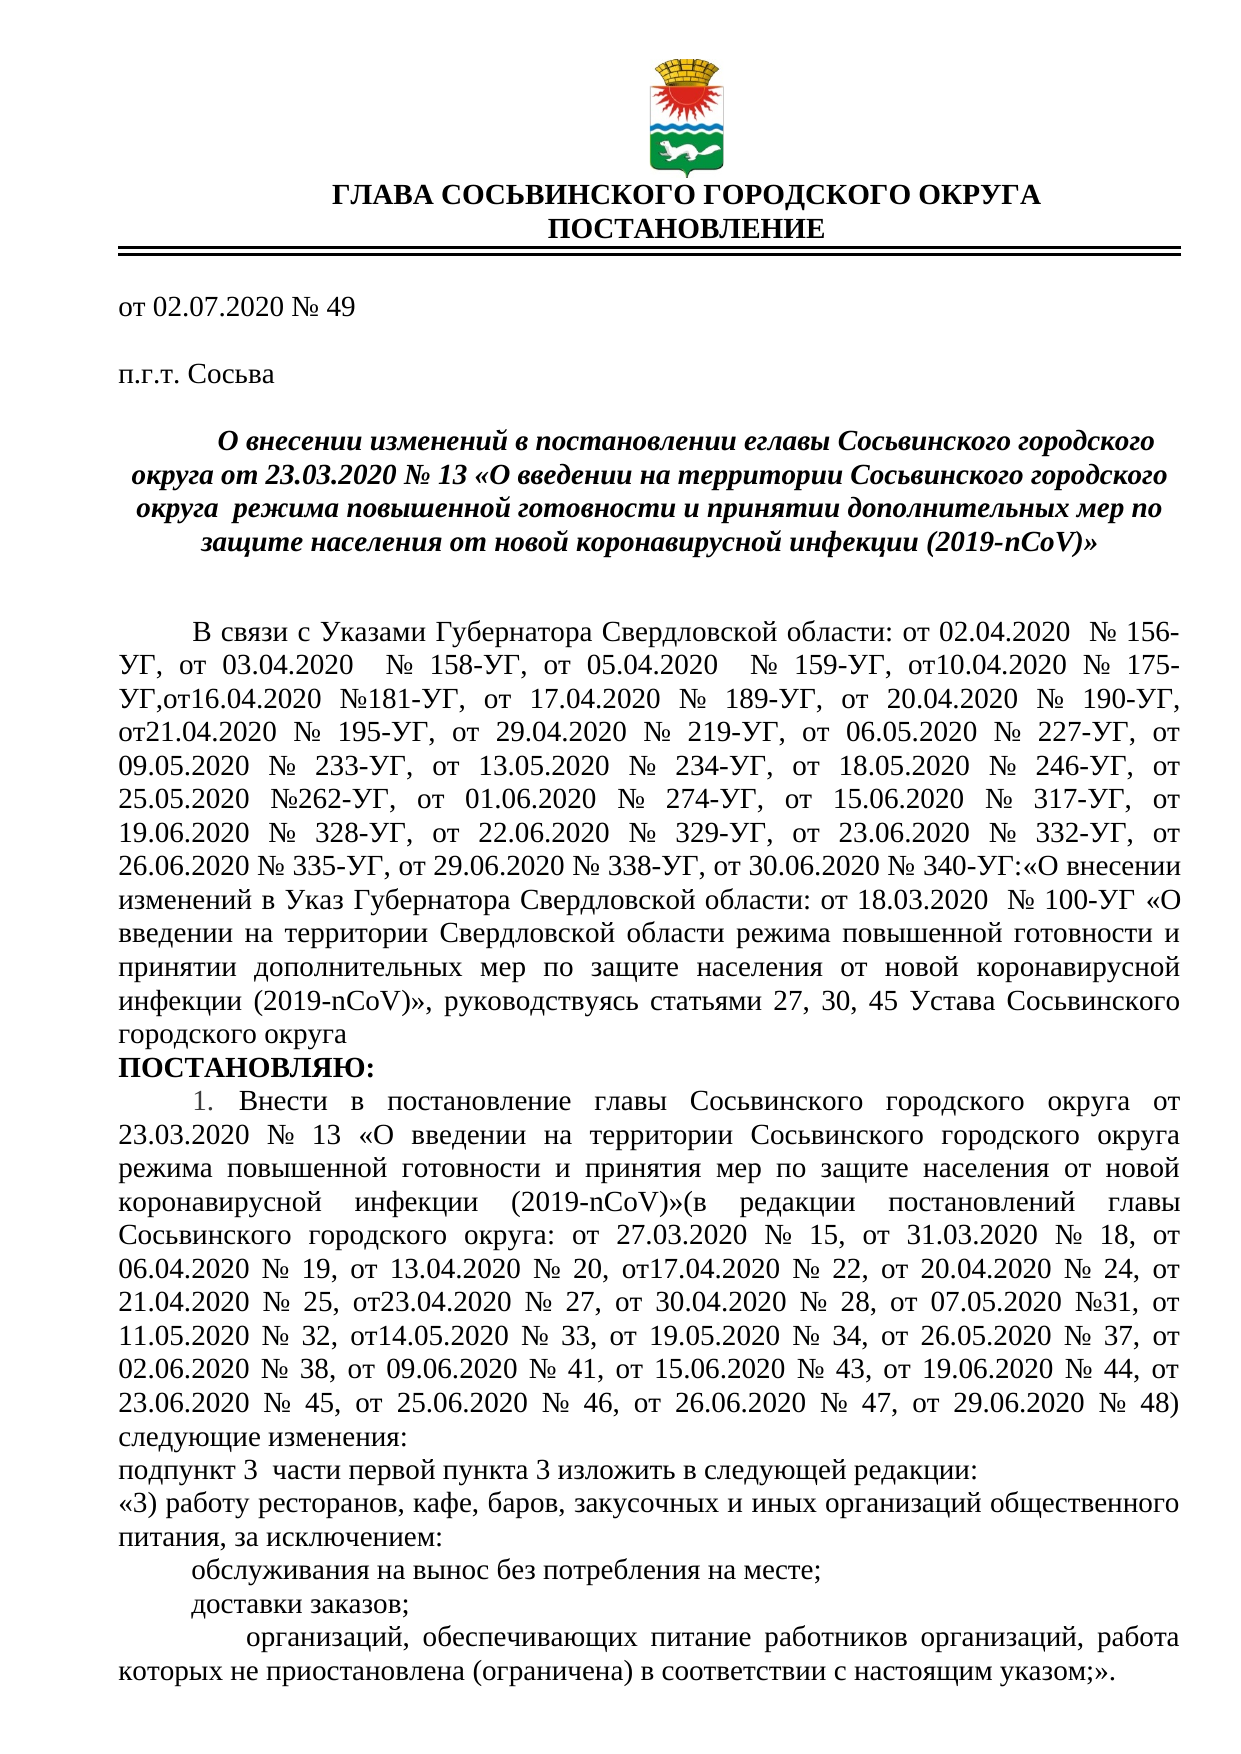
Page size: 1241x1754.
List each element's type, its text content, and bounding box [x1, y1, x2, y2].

text В связи с Указами Губернатора Свердловской области: от 02.04.2020 № 156-УГ, от 03.04.2020 № 158-УГ, от 05.04.2020 № 159-УГ, от10.04.2020 № 175-УГ,от16.04.2020 №181-УГ, от 17.04.2020 № 189-УГ, от 20.04.2020 № 190-УГ, от21.04.2020 № 195-УГ, от 29.04.2020 № 219-УГ, от 06.05.2020 № 227-УГ, от 09.05.2020 № 233-УГ, от 13.05.2020 № 234-УГ, от 18.05.2020 № 246-УГ, от 25.05.2020 №262-УГ, от 01.06.2020 № 274-УГ, от 15.06.2020 № 317-УГ, от 19.06.2020 № 328-УГ, от 22.06.2020 № 329-УГ, от 23.06.2020 № 332-УГ, от 26.06.2020 № 335-УГ, от 29.06.2020 № 338-УГ, от 30.06.2020 № 340-УГ:«О внесении изменений в Указ Губернатора Свердловской области: от 18.03.2020 № 100-УГ «О введении на территории Свердловской области режима повышенной готовности и принятии дополнительных мер по защите населения от новой коронавирусной инфекции (2019-nCoV)», руководствуясь статьями 27, 30, 45 Устава Сосьвинского городского округа [118, 614, 1181, 1050]
text О внесении изменений в постановлении еглавы Сосьвинского городского округа от 23.03.2020 № 13 «О введении на территории Сосьвинского городского округа режима повышенной готовности и принятии дополнительных мер по защите населения от новой коронавирусной инфекции (2019-nCoV)» [118, 423, 1181, 558]
picture [649, 59, 724, 178]
text ПОСТАНОВЛЕНИЕ [118, 211, 1181, 246]
text подпункт 3 части первой пункта 3 изложить в следующей редакции: [118, 1452, 1181, 1486]
text «3) работу ресторанов, кафе, баров, закусочных и иных организаций общественного питания, за исключением: [118, 1486, 1181, 1553]
text от 02.07.2020 № 49 [118, 289, 1181, 323]
text п.г.т. Сосьва [118, 356, 1181, 390]
text организаций, обеспечивающих питание работников организаций, работа которых не приостановлена (ограничена) в соответствии с настоящим указом;». [118, 1620, 1181, 1687]
text ГЛАВА СОСЬВИНСКОГО ГОРОДСКОГО ОКРУГА [118, 177, 1181, 211]
text доставки заказов; [118, 1586, 1181, 1620]
text ПОСТАНОВЛЯЮ: [118, 1050, 1181, 1083]
list Внести в постановление главы Сосьвинского городского округа от 23.03.2020 № 13 «О введении на территории Сосьвинского городского округа режима повышенной готовности и принятия мер по защите населения от новой коронавирусной инфекции (2019-nCoV)»(в редакции постановлений главы Сосьвинского городского округа: от 27.03.2020 № 15, от 31.03.2020 № 18, от 06.04.2020 № 19, от 13.04.2020 № 20, от17.04.2020 № 22, от 20.04.2020 № 24, от 21.04.2020 № 25, от23.04.2020 № 27, от 30.04.2020 № 28, от 07.05.2020 №31, от 11.05.2020 № 32, от14.05.2020 № 33, от 19.05.2020 № 34, от 26.05.2020 № 37, от 02.06.2020 № 38, от 09.06.2020 № 41, от 15.06.2020 № 43, от 19.06.2020 № 44, от 23.06.2020 № 45, от 25.06.2020 № 46, от 26.06.2020 № 47, от 29.06.2020 № 48) следующие изменения: [118, 1083, 1181, 1452]
text обслуживания на вынос без потребления на месте; [118, 1553, 1181, 1586]
